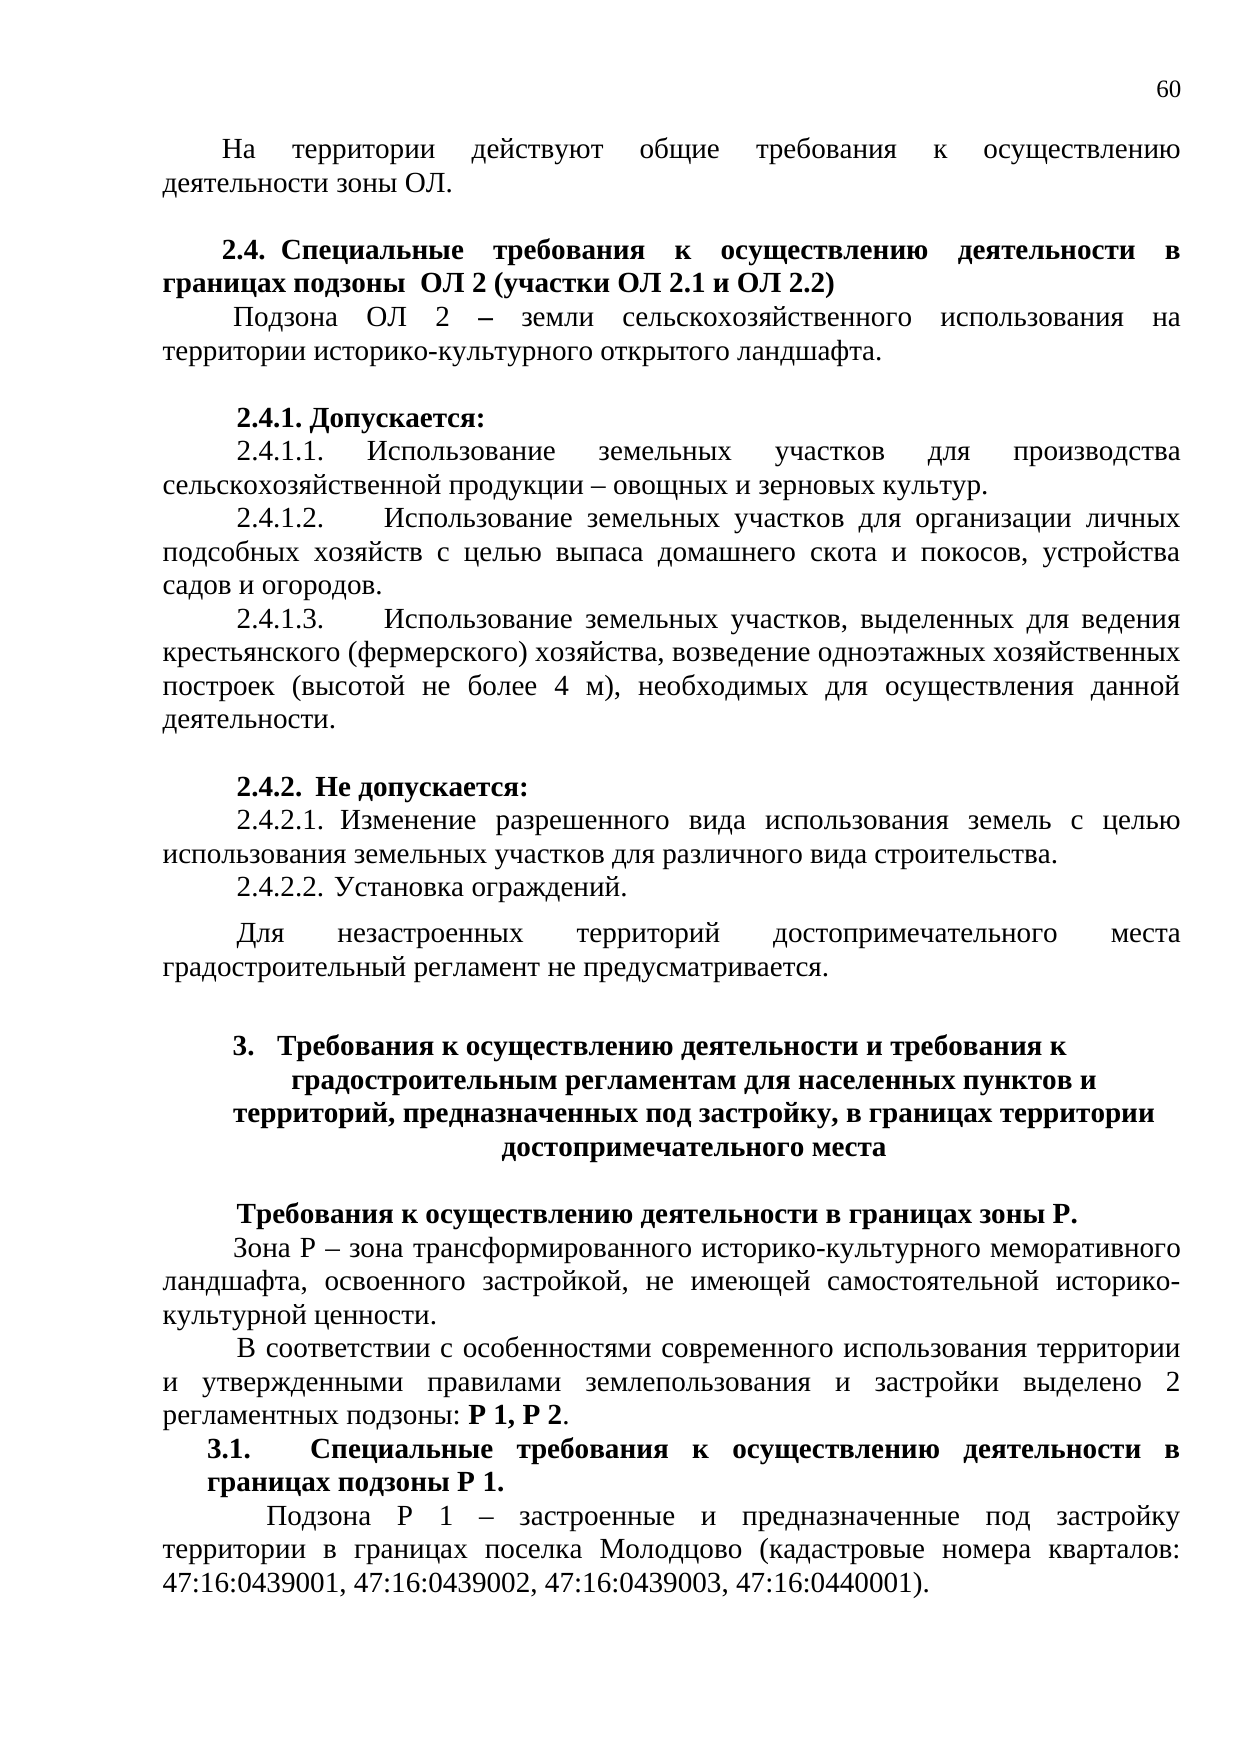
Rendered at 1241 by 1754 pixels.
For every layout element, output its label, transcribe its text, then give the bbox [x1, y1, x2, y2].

list Использование земельных участков для организации личных подсобных хозяйств с целью выпаса домашнего скота и покосов, устройства садов и огородов. [162, 500, 1181, 601]
text На территории действуют общие требования к осуществлению деятельности зоны ОЛ. [162, 131, 1181, 198]
text 2.4.1.1. Использование земельных участков для производства сельскохозяйственной продукции – овощных и зерновых культур. [162, 433, 1181, 500]
list Использование земельных участков, выделенных для ведения крестьянского (фермерского) хозяйства, возведение одноэтажных хозяйственных построек (высотой не более 4 м), необходимых для осуществления данной деятельности. [162, 601, 1181, 735]
text Подзона Р 1 – застроенные и предназначенные под застройку территории в границах поселка Молодцово (кадастровые номера кварталов: 47:16:0439001, 47:16:0439002, 47:16:0439003, 47:16:0440001). [162, 1498, 1181, 1599]
list Требования к осуществлению деятельности и требования к градостроительным регламентам для населенных пунктов и территорий, предназначенных под застройку, в границах территории достопримечательного места [118, 1028, 1181, 1163]
list Изменение разрешенного вида использования земель с целью использования земельных участков для различного вида строительства. [162, 802, 1181, 869]
list Специальные требования к осуществлению деятельности в границах подзоны Р 1. [207, 1431, 1181, 1498]
text В соответствии с особенностями современного использования территории и утвержденными правилами землепользования и застройки выделено 2 регламентных подзоны: Р 1, Р 2. [162, 1330, 1181, 1431]
list Специальные требования к осуществлению деятельности в границах подзоны ОЛ 2 (участки ОЛ 2.1 и ОЛ 2.2) [162, 232, 1181, 299]
text Зона Р – зона трансформированного историко-культурного меморативного ландшафта, освоенного застройкой, не имеющей самостоятельной историко-культурной ценности. [162, 1230, 1181, 1330]
text Для незастроенных территорий достопримечательного места градостроительный регламент не предусматривается. [162, 915, 1181, 982]
text Требования к осуществлению деятельности в границах зоны Р. [200, 1196, 1181, 1230]
text 2.4.1. Допускается: [162, 400, 1181, 433]
list Установка ограждений. [236, 869, 1181, 903]
text Подзона ОЛ 2 – земли сельскохозяйственного использования на территории историко-культурного открытого ландшафта. [162, 299, 1181, 366]
list Не допускается: [236, 769, 1181, 802]
